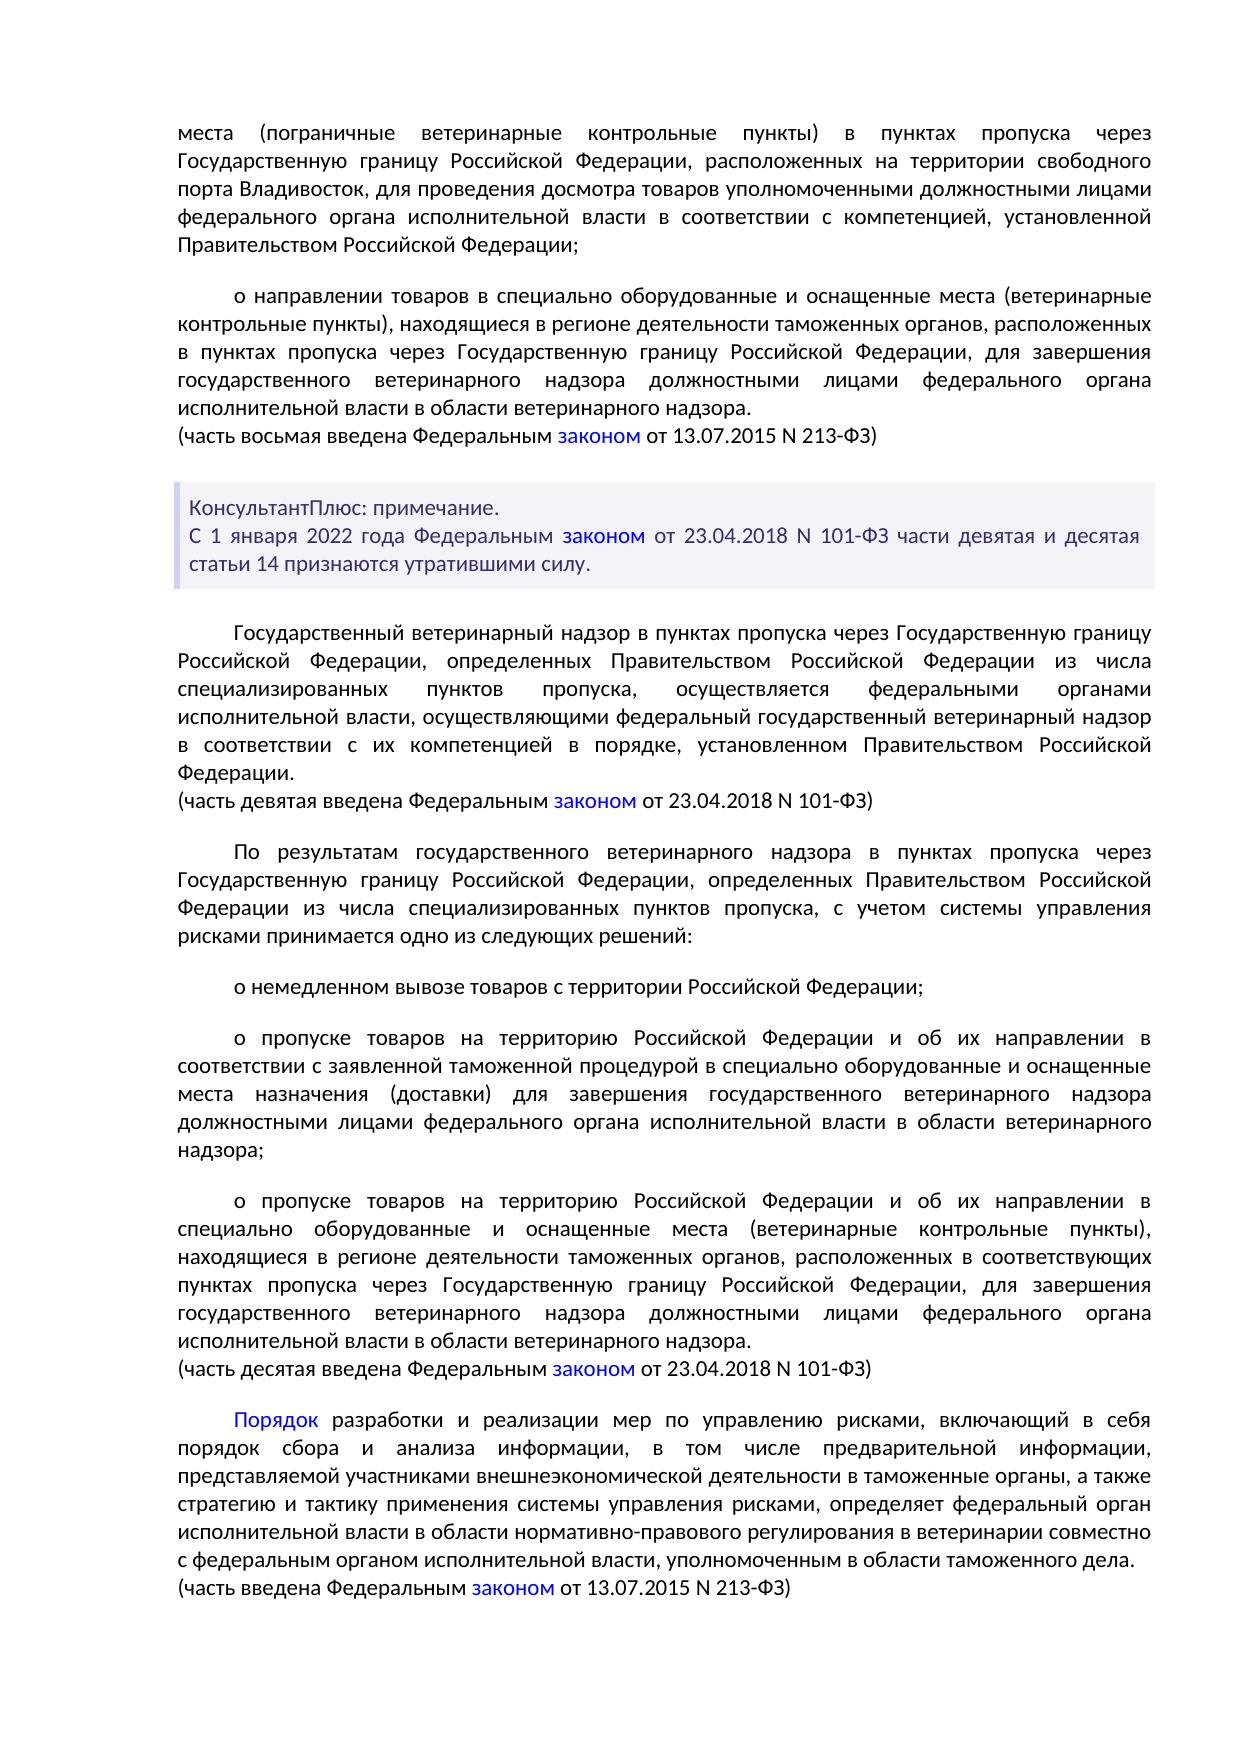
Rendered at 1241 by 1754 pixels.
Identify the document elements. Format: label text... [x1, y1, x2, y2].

text По результатам государственного ветеринарного надзора в пунктах пропуска через Государственную границу Российской Федерации, определенных Правительством Российской Федерации из числа специализированных пунктов пропуска, с учетом системы управления рисками принимается одно из следующих решений: [177, 837, 1152, 949]
text о пропуске товаров на территорию Российской Федерации и об их направлении в специально оборудованные и оснащенные места (ветеринарные контрольные пункты), находящиеся в регионе деятельности таможенных органов, расположенных в соответствующих пунктах пропуска через Государственную границу Российской Федерации, для завершения государственного ветеринарного надзора должностными лицами федерального органа исполнительной власти в области ветеринарного надзора. [177, 1186, 1152, 1354]
text о направлении товаров в специально оборудованные и оснащенные места (ветеринарные контрольные пункты), находящиеся в регионе деятельности таможенных органов, расположенных в пунктах пропуска через Государственную границу Российской Федерации, для завершения государственного ветеринарного надзора должностными лицами федерального органа исполнительной власти в области ветеринарного надзора. [177, 281, 1152, 421]
text Государственный ветеринарный надзор в пунктах пропуска через Государственную границу Российской Федерации, определенных Правительством Российской Федерации из числа специализированных пунктов пропуска, осуществляется федеральными органами исполнительной власти, осуществляющими федеральный государственный ветеринарный надзор в соответствии с их компетенцией в порядке, установленном Правительством Российской Федерации. [177, 618, 1152, 786]
table_header КонсультантПлюс: примечание. С 1 января 2022 года Федеральным законом от 23.04.2018 N 101-ФЗ части девятая и десятая статьи 14 признаются утратившими силу. [180, 482, 1149, 589]
text (часть введена Федеральным законом от 13.07.2015 N 213-ФЗ) [177, 1573, 1152, 1602]
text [177, 118, 1152, 258]
text о немедленном вывозе товаров с территории Российской Федерации; [177, 972, 1152, 1000]
text (часть десятая введена Федеральным законом от 23.04.2018 N 101-ФЗ) [177, 1354, 1152, 1382]
text о пропуске товаров на территорию Российской Федерации и об их направлении в соответствии с заявленной таможенной процедурой в специально оборудованные и оснащенные места назначения (доставки) для завершения государственного ветеринарного надзора должностными лицами федерального органа исполнительной власти в области ветеринарного надзора; [177, 1023, 1152, 1163]
text (часть девятая введена Федеральным законом от 23.04.2018 N 101-ФЗ) [177, 786, 1152, 814]
text (часть восьмая введена Федеральным законом от 13.07.2015 N 213-ФЗ) [177, 421, 1152, 449]
text Порядок разработки и реализации мер по управлению рисками, включающий в себя порядок сбора и анализа информации, в том числе предварительной информации, представляемой участниками внешнеэкономической деятельности в таможенные органы, а также стратегию и тактику применения системы управления рисками, определяет федеральный орган исполнительной власти в области нормативно-правового регулирования в ветеринарии совместно с федеральным органом исполнительной власти, уполномоченным в области таможенного дела. [177, 1405, 1152, 1573]
